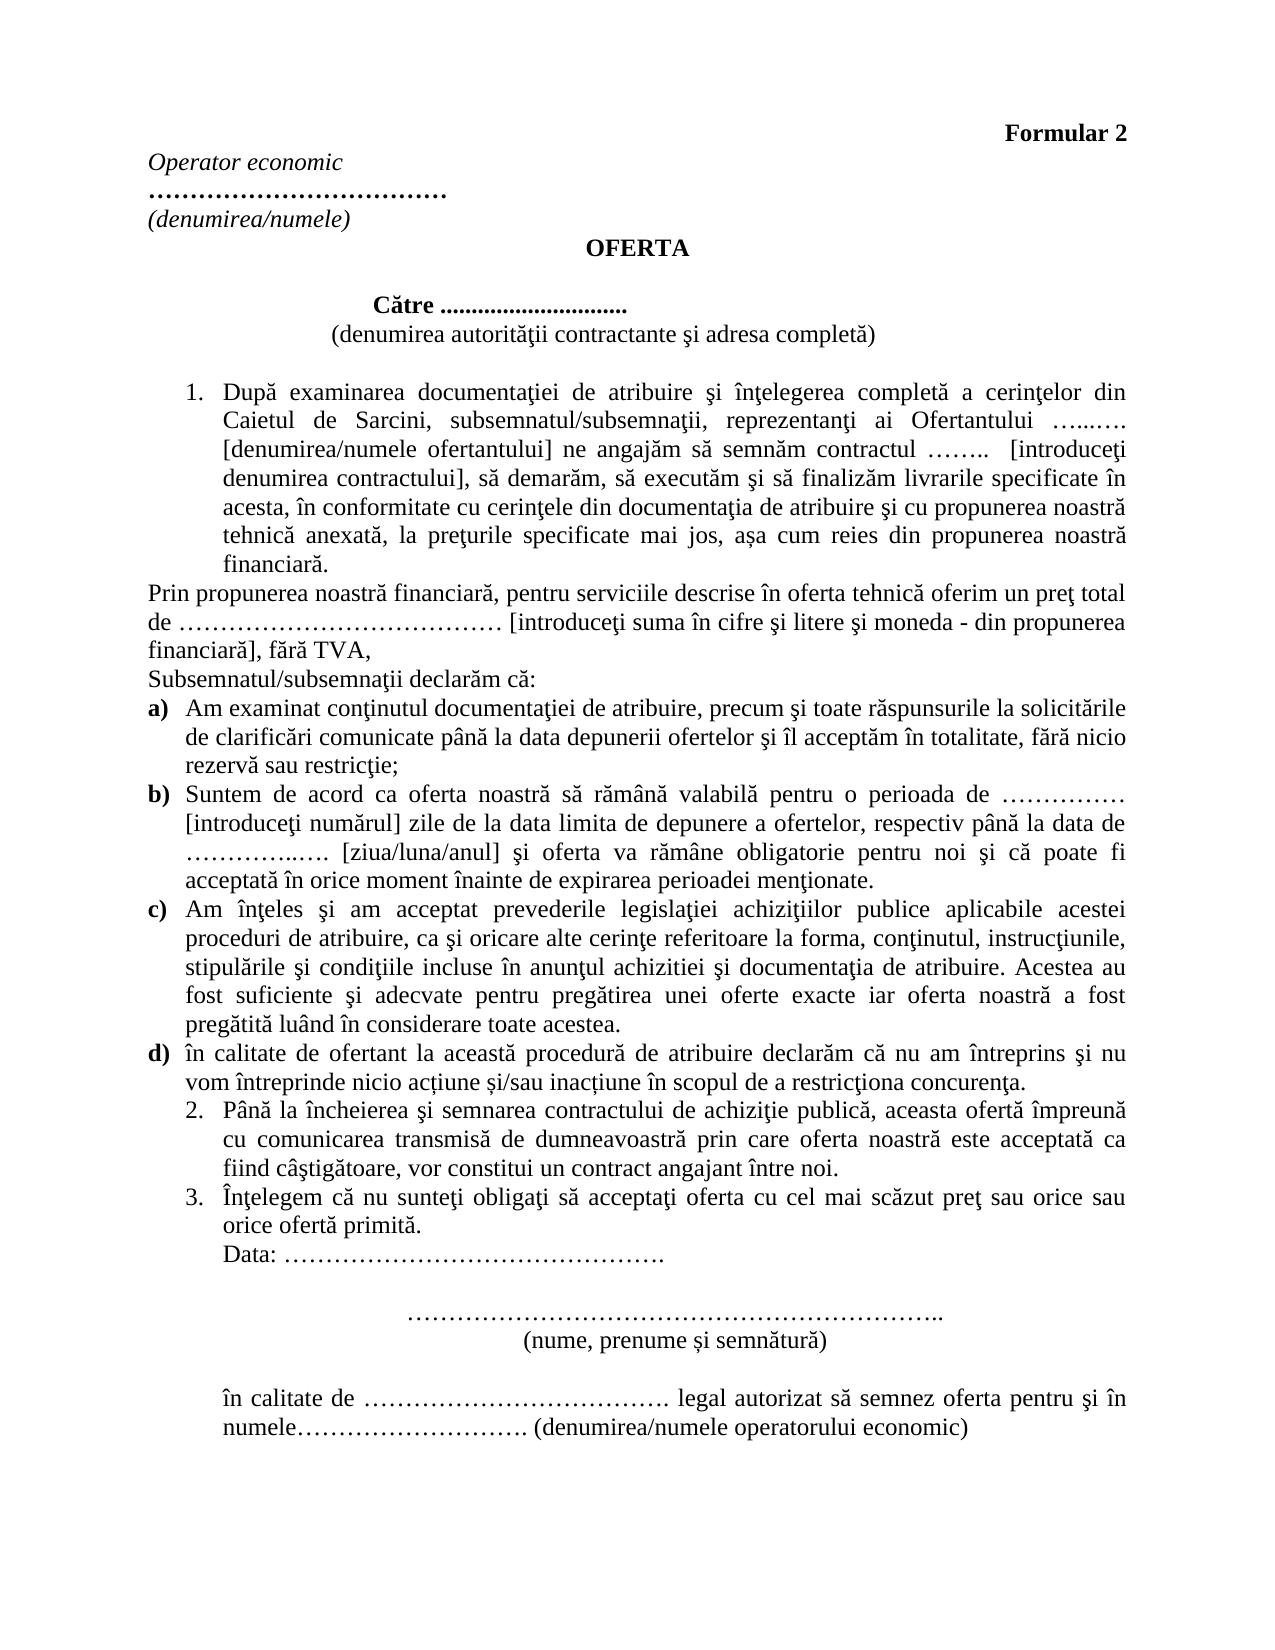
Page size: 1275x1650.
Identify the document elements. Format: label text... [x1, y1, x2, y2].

text Către .............................. [298, 291, 1127, 319]
text (denumirea autorităţii contractante şi adresa completă) [331, 319, 1127, 348]
list După examinarea documentaţiei de atribuire şi înţelegerea completă a cerinţelor din Caietul de Sarcini, subsemnatul/subsemnaţii, reprezentanţi ai Ofertantului …...…. [denumirea/numele ofertantului] ne angajăm să semnăm contractul …….. [introduceţi denumirea contractului], să demarăm, să executăm şi să finalizăm livrarile specificate în acesta, în conformitate cu cerinţele din documentaţia de atribuire şi cu propunerea noastră tehnică anexată, la preţurile specificate mai jos, așa cum reies din propunerea noastră financiară. [185, 377, 1127, 578]
text Prin propunerea noastră financiară, pentru serviciile descrise în oferta tehnică oferim un preţ total de ………………………………… [introduceţi suma în cifre şi litere şi moneda - din propunerea financiară], fără TVA, [148, 578, 1127, 664]
list Am înţeles şi am acceptat prevederile legislaţiei achiziţiilor publice aplicabile acestei proceduri de atribuire, ca şi oricare alte cerinţe referitoare la forma, conţinutul, instrucţiunile, stipulările şi condiţiile incluse în anunţul achizitiei şi documentaţia de atribuire. Acestea au fost suficiente şi adecvate pentru pregătirea unei oferte exacte iar oferta noastră a fost pregătită luând în considerare toate acestea. [148, 894, 1127, 1038]
list Înţelegem că nu sunteţi obligaţi să acceptaţi oferta cu cel mai scăzut preţ sau orice sau orice ofertă primită. [185, 1182, 1127, 1239]
list în calitate de ofertant la această procedură de atribuire declarăm că nu am întreprins şi nu vom întreprinde nicio acțiune și/sau inacțiune în scopul de a restricţiona concurenţa. [148, 1038, 1127, 1096]
text Subsemnatul/subsemnaţii declarăm că: [148, 664, 1127, 693]
text Formular 2 [148, 118, 1127, 147]
text ……………………………………………………….. [223, 1297, 1127, 1326]
text Data: ………………………………………. [223, 1239, 1127, 1268]
list Am examinat conţinutul documentaţiei de atribuire, precum şi toate răspunsurile la solicitările de clarificări comunicate până la data depunerii ofertelor şi îl acceptăm în totalitate, fără nicio rezervă sau restricţie; [148, 693, 1127, 779]
text (nume, prenume și semnătură) [223, 1326, 1127, 1354]
text în calitate de ………………………………. legal autorizat să semnez oferta pentru şi în numele………………………. (denumirea/numele operatorului economic) [223, 1383, 1127, 1441]
text Operator economic [148, 147, 1127, 176]
text (denumirea/numele) [148, 204, 1127, 233]
text ……………………………… [148, 176, 1127, 204]
list Suntem de acord ca oferta noastră să rămână valabilă pentru o perioada de …………… [introduceţi numărul] zile de la data limita de depunere a ofertelor, respectiv până la data de …………..…. [ziua/luna/anul] şi oferta va rămâne obligatorie pentru noi şi că poate fi acceptată în orice moment înainte de expirarea perioadei menţionate. [148, 779, 1127, 894]
list Până la încheierea şi semnarea contractului de achiziţie publică, aceasta ofertă împreună cu comunicarea transmisă de dumneavoastră prin care oferta noastră este acceptată ca fiind câştigătoare, vor constitui un contract angajant între noi. [185, 1096, 1127, 1182]
text OFERTA [148, 233, 1127, 262]
